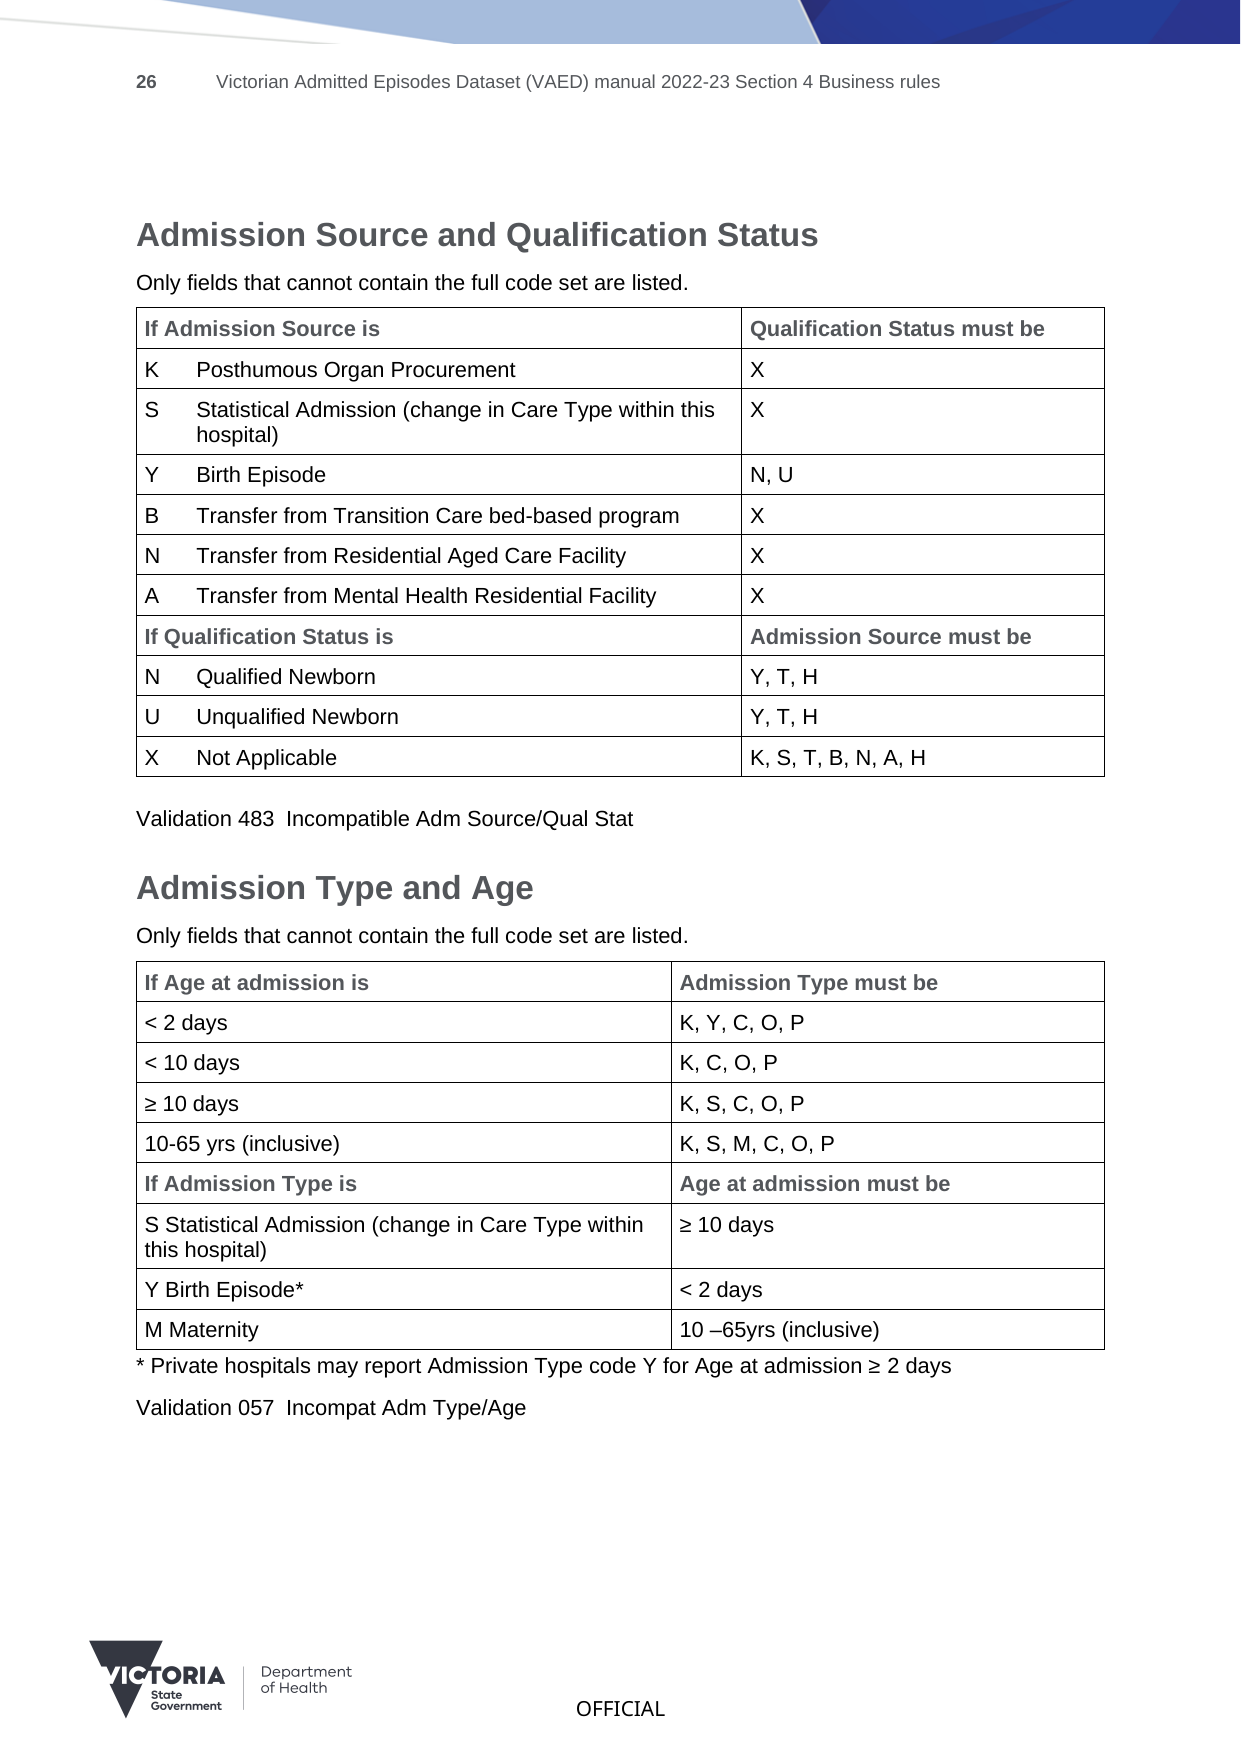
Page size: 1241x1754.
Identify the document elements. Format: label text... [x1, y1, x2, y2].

table_cell K [137, 349, 188, 388]
table_cell ≥ 10 days [137, 1083, 671, 1122]
table_cell K, C, O, P [672, 1043, 1104, 1082]
table_cell If Qualification Status is [137, 616, 741, 655]
picture [0, 0, 1241, 44]
table_cell A [137, 575, 188, 615]
table_cell If Admission Type is [137, 1163, 671, 1203]
table_cell X [137, 737, 188, 776]
text Validation 057 Incompat Adm Type/Age [136, 1391, 1104, 1420]
table_cell < 2 days [137, 1002, 671, 1041]
table_cell Y, T, H [742, 696, 1104, 736]
table_header If Admission Source is [137, 308, 741, 348]
table_cell Statistical Admission (change in Care Type within this hospital) [188, 389, 741, 453]
table_cell Admission Source must be [742, 616, 1104, 655]
table_cell K, S, C, O, P [672, 1083, 1104, 1122]
subtitle Admission Source and Qualification Status [136, 215, 1104, 253]
subtitle Admission Type and Age [136, 868, 1104, 907]
table_cell Transfer from Mental Health Residential Facility [188, 575, 741, 615]
text Only fields that cannot contain the full code set are listed. [136, 266, 1104, 295]
table_cell K, S, T, B, N, A, H [742, 737, 1104, 776]
table_cell N, U [742, 455, 1104, 494]
picture [0, 1595, 1241, 1754]
table_cell Y, T, H [742, 656, 1104, 695]
text Validation 483 Incompatible Adm Source/Qual Stat [136, 801, 1104, 831]
table_cell Age at admission must be [672, 1163, 1104, 1203]
table_cell N [137, 535, 188, 574]
table_cell S [137, 389, 188, 453]
table_cell X [742, 389, 1104, 453]
table_cell X [742, 575, 1104, 615]
table_cell X [742, 535, 1104, 574]
table_cell S Statistical Admission (change in Care Type within this hospital) [137, 1204, 671, 1268]
table_cell < 10 days [137, 1043, 671, 1082]
table_header Qualification Status must be [742, 308, 1104, 348]
table_cell ≥ 10 days [672, 1204, 1104, 1268]
table_cell 10 –65yrs (inclusive) [672, 1310, 1104, 1349]
table_header If Age at admission is [137, 962, 671, 1001]
table_cell U [137, 696, 188, 736]
table_cell B [137, 495, 188, 534]
table_header Admission Type must be [672, 962, 1104, 1001]
table_cell Transfer from Residential Aged Care Facility [188, 535, 741, 574]
table_cell Y Birth Episode* [137, 1269, 671, 1308]
text Only fields that cannot contain the full code set are listed. [136, 919, 1104, 948]
table_cell 10-65 yrs (inclusive) [137, 1123, 671, 1162]
table_cell X [742, 349, 1104, 388]
text * Private hospitals may report Admission Type code Y for Age at admission ≥ 2 days [136, 1350, 1104, 1378]
table_cell Qualified Newborn [188, 656, 741, 695]
table_cell N [137, 656, 188, 695]
table_cell Birth Episode [188, 455, 741, 494]
table_cell Unqualified Newborn [188, 696, 741, 736]
table_cell Not Applicable [188, 737, 741, 776]
table_cell < 2 days [672, 1269, 1104, 1308]
table_cell Y [137, 455, 188, 494]
table_cell Posthumous Organ Procurement [188, 349, 741, 388]
table_cell M Maternity [137, 1310, 671, 1349]
table_cell K, Y, C, O, P [672, 1002, 1104, 1041]
table_cell X [742, 495, 1104, 534]
table_cell K, S, M, C, O, P [672, 1123, 1104, 1162]
table_cell Transfer from Transition Care bed-based program [188, 495, 741, 534]
